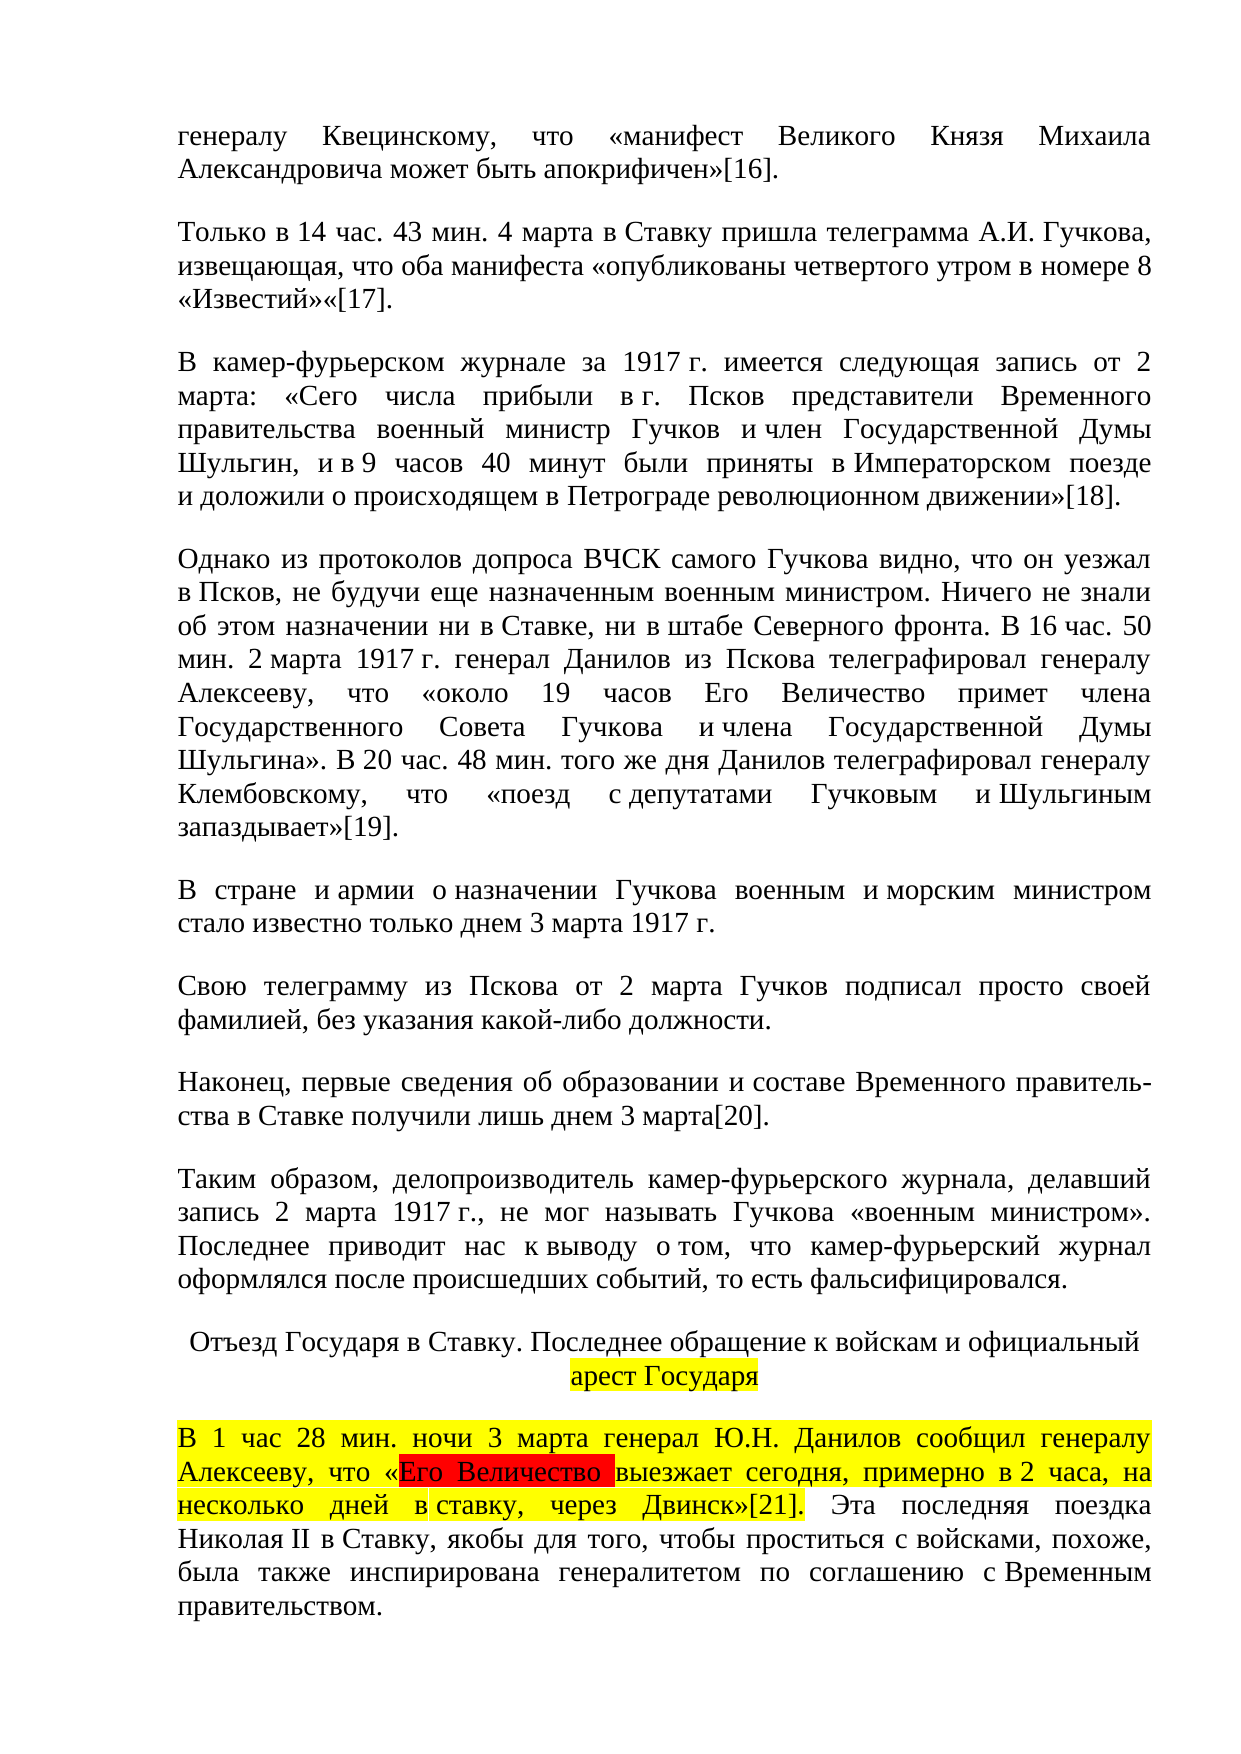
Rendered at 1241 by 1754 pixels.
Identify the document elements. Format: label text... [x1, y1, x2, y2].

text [177, 118, 1152, 185]
text Однако из протоколов допроса ВЧСК самого Гучкова видно, что он уезжал в Псков, не будучи еще назначенным военным министром. Ничего не знали об этом назначении ни в Ставке, ни в штабе Северного фронта. В 16 час. 50 мин. 2 марта 1917 г. генерал Данилов из Пскова телеграфировал генералу Алексееву, что «около 19 часов Его Величество примет члена Государственного Совета Гучкова и члена Государственной Думы Шульгина». В 20 час. 48 мин. того же дня Данилов телеграфировал генералу Клембовскому, что «поезд с депутатами Гучковым и Шульгиным запаздывает»[19]. [177, 541, 1152, 843]
text Таким образом, делопроизводитель камер-фурьерского журнала, делавший запись 2 марта 1917 г., не мог называть Гучкова «военным министром». Последнее приводит нас к выводу о том, что камер-фурьерский журнал оформлялся после происшедших событий, то есть фальсифицировался. [177, 1161, 1152, 1295]
text Свою телеграмму из Пскова от 2 марта Гучков подписал просто своей фамилией, без указания какой-либо должности. [177, 968, 1152, 1035]
text В камер-фурьерском журнале за 1917 г. имеется следующая запись от 2 марта: «Сего числа прибыли в г. Псков представители Временного правительства военный министр Гучков и член Государственной Думы Шульгин, и в 9 часов 40 минут были приняты в Императорском поезде и доложили о происходящем в Петрограде революционном движении»[18]. [177, 344, 1152, 512]
text Отъезд Государя в Ставку. Последнее обращение к войскам и официальный арест Государя [177, 1324, 1152, 1391]
text Только в 14 час. 43 мин. 4 марта в Ставку пришла телеграмма А.И. Гучкова, извещающая, что оба манифеста «опубликованы четвертого утром в номере 8 «Известий»«[17]. [177, 214, 1152, 315]
text В 1 час 28 мин. ночи 3 марта генерал Ю.Н. Данилов сообщил генералу Алексееву, что «Его Величество выезжает сегодня, примерно в 2 часа, на несколько дней в ставку, через Двинск»[21]. Эта последняя поездка Николая II в Ставку, якобы для того, чтобы проститься с войсками, похоже, была также инспирирована генералитетом по соглашению с Временным правительством. [177, 1487, 1152, 1622]
text В стране и армии о назначении Гучкова военным и морским министром стало известно только днем 3 марта 1917 г. [177, 872, 1152, 939]
text Наконец, первые сведения об образовании и составе Временного правительства в Ставке получили лишь днем 3 марта[20]. [177, 1064, 1152, 1132]
